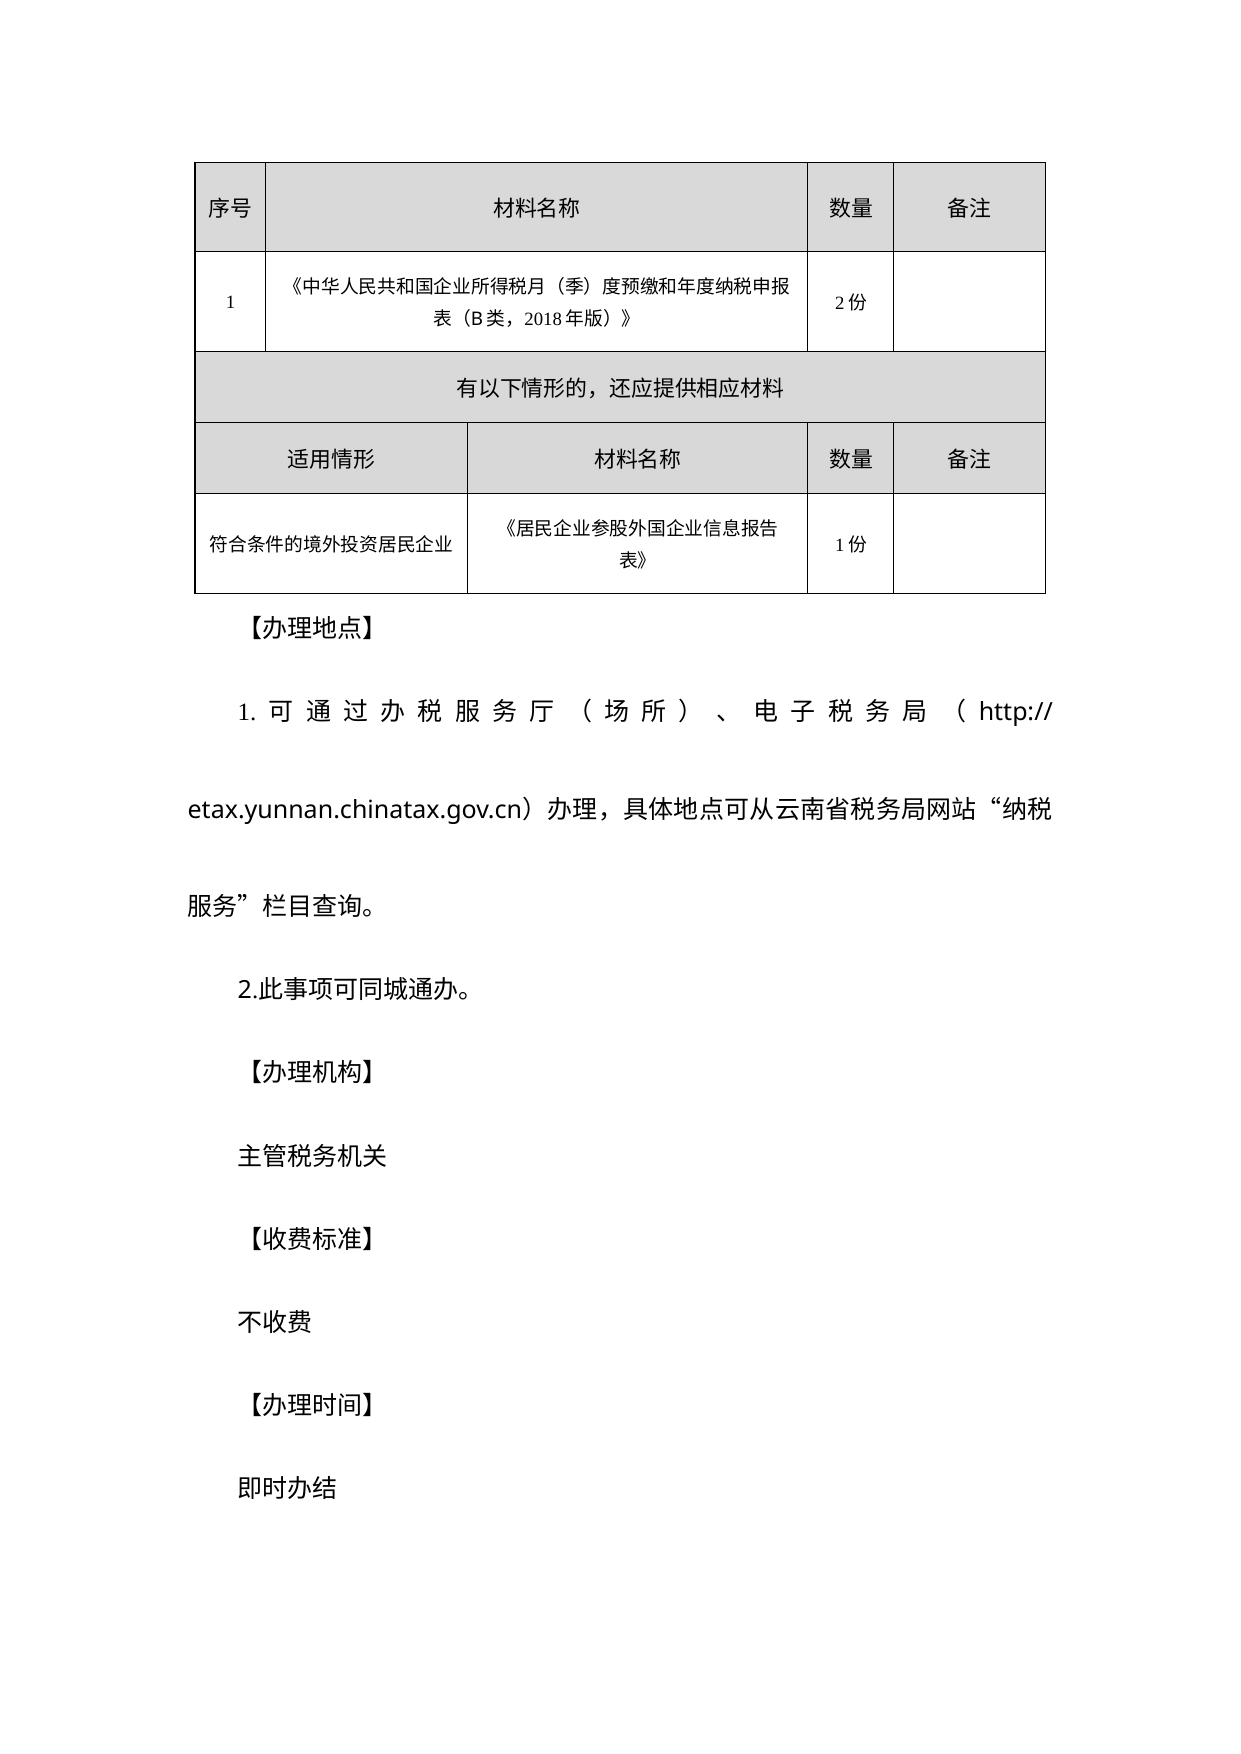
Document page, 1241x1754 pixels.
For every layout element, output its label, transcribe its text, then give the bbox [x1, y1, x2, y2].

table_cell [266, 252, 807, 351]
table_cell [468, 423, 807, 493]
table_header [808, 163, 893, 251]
text 不收费 [187, 1288, 1053, 1353]
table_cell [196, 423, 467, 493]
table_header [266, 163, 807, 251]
text 【办理地点】 [187, 594, 1053, 659]
text 【收费标准】 [187, 1205, 1053, 1270]
text 【办理机构】 [187, 1038, 1053, 1103]
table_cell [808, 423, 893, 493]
text 1.可通过办税服务厅（场所）、电子税务局（http://etax.yunnan.chinatax.gov.cn）办理，具体地点可从云南省税务局网站“纳税服务”栏目查询。 [187, 677, 1053, 937]
text 即时办结 [187, 1454, 1053, 1519]
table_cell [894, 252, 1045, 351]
text 主管税务机关 [187, 1122, 1053, 1187]
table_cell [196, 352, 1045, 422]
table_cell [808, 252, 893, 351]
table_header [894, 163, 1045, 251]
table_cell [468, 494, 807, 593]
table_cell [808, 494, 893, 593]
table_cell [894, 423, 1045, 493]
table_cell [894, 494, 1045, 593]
text 2.此事项可同城通办。 [187, 955, 1053, 1020]
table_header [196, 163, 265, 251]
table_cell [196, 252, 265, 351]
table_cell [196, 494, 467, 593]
text 【办理时间】 [187, 1371, 1053, 1436]
